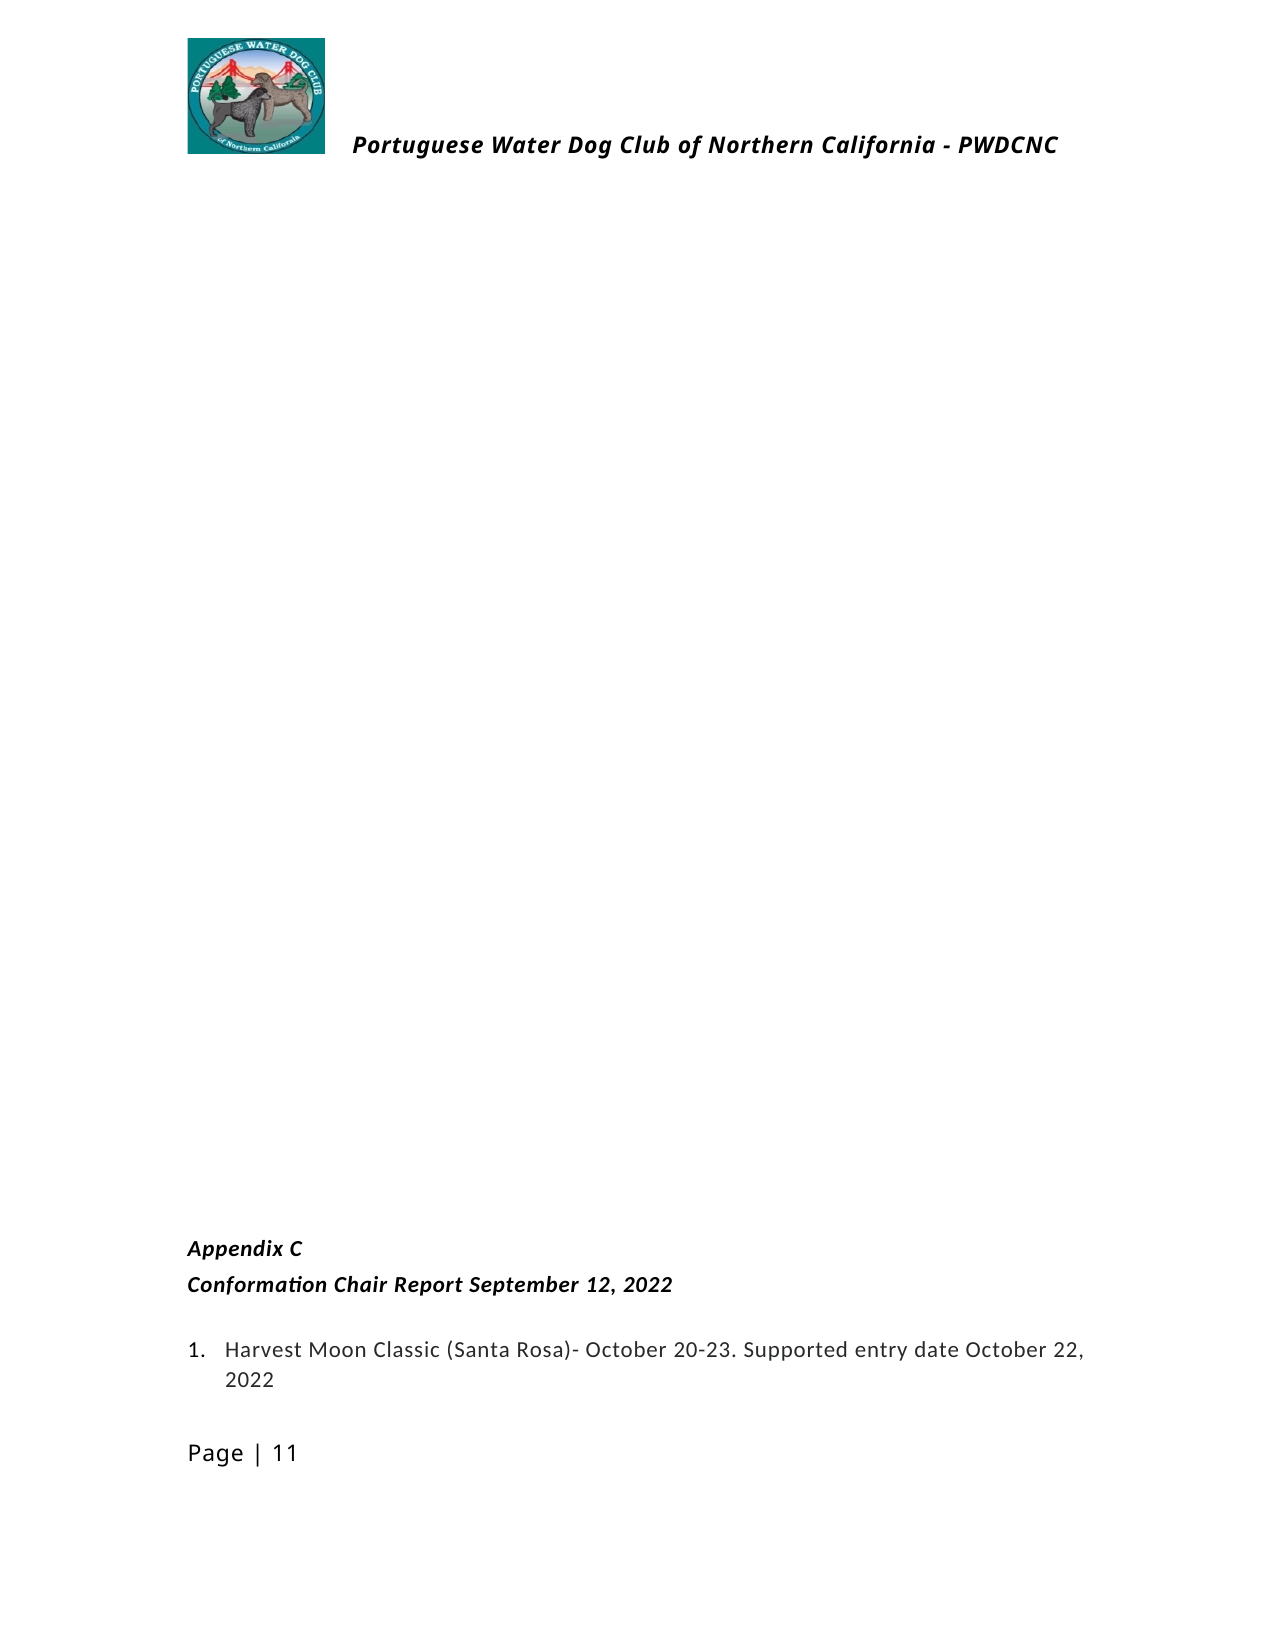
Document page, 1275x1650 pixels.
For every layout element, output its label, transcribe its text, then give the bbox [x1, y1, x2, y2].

text Conformation Chair Report September 12, 2022 [187, 1271, 1106, 1299]
text Appendix C [187, 1234, 1106, 1262]
list Harvest Moon Classic (Santa Rosa)- October 20-23. Supported entry date October 22, 2022 [187, 1335, 1106, 1393]
picture [187, 38, 325, 154]
